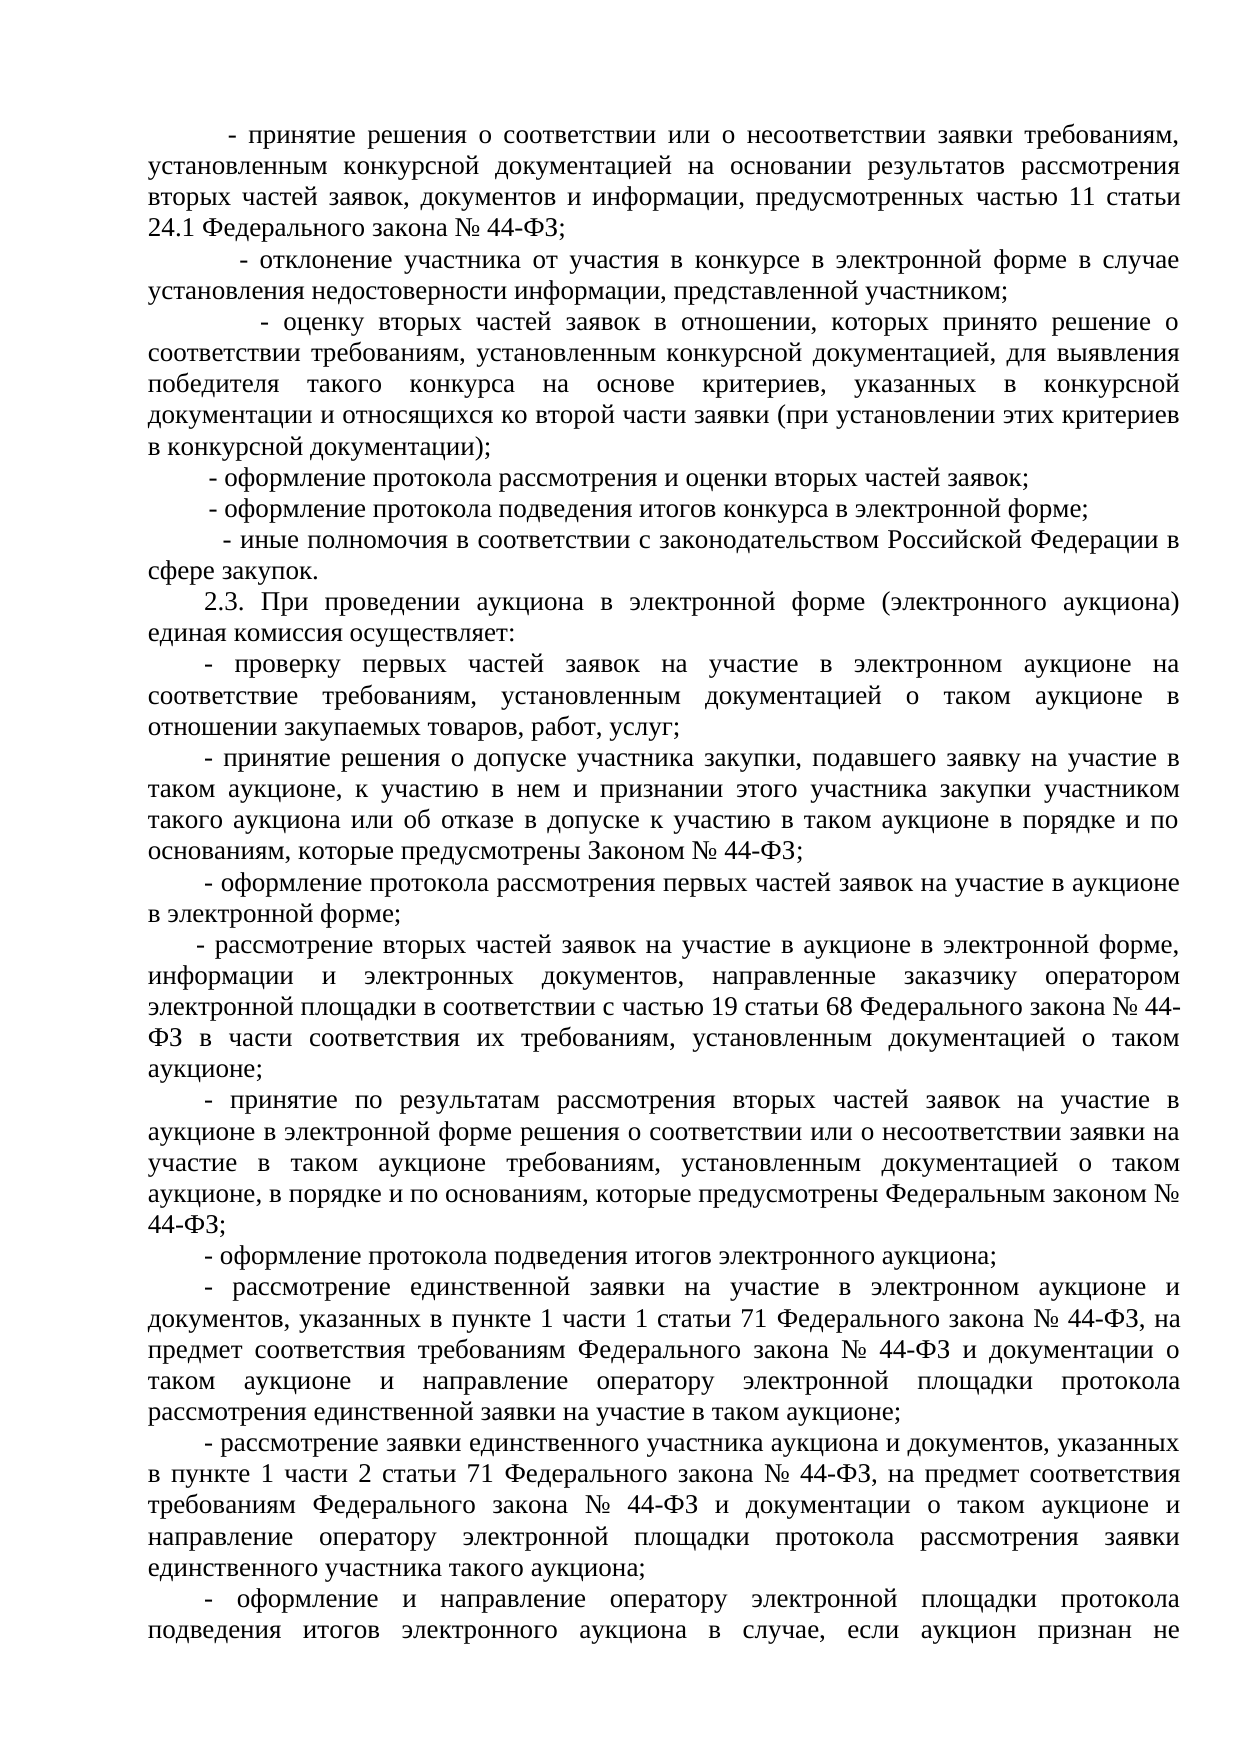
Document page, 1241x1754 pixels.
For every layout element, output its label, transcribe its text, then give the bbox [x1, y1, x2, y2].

text - оценку вторых частей заявок в отношении, которых принято решение о соответствии требованиям, установленным конкурсной документацией, для выявления победителя такого конкурса на основе критериев, указанных в конкурсной документации и относящихся ко второй части заявки (при установлении этих критериев в конкурсной документации); [148, 305, 1181, 461]
text - оформление протокола подведения итогов конкурса в электронной форме; [148, 492, 1181, 523]
text - оформление протокола подведения итогов электронного аукциона; [148, 1239, 1181, 1271]
text - рассмотрение единственной заявки на участие в электронном аукционе и документов, указанных в пункте 1 части 1 статьи 71 Федерального закона № 44-ФЗ, на предмет соответствия требованиям Федерального закона № 44-ФЗ и документации о таком аукционе и направление оператору электронной площадки протокола рассмотрения единственной заявки на участие в таком аукционе; [148, 1271, 1181, 1426]
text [148, 1582, 1181, 1644]
text - проверку первых частей заявок на участие в электронном аукционе на соответствие требованиям, установленным документацией о таком аукционе в отношении закупаемых товаров, работ, услуг; [148, 648, 1181, 741]
text - рассмотрение вторых частей заявок на участие в аукционе в электронной форме, информации и электронных документов, направленные заказчику оператором электронной площадки в соответствии с частью 19 статьи 68 Федерального закона № 44-ФЗ в части соответствия их требованиям, установленным документацией о таком аукционе; [148, 928, 1181, 1084]
text - принятие по результатам рассмотрения вторых частей заявок на участие в аукционе в электронной форме решения о соответствии или о несоответствии заявки на участие в таком аукционе требованиям, установленным документацией о таком аукционе, в порядке и по основаниям, которые предусмотрены Федеральным законом № 44-ФЗ; [148, 1084, 1181, 1239]
text - оформление протокола рассмотрения первых частей заявок на участие в аукционе в электронной форме; [148, 866, 1181, 928]
text - принятие решения о допуске участника закупки, подавшего заявку на участие в таком аукционе, к участию в нем и признании этого участника закупки участником такого аукциона или об отказе в допуске к участию в таком аукционе в порядке и по основаниям, которые предусмотрены Законом № 44-ФЗ; [148, 741, 1181, 866]
text - рассмотрение заявки единственного участника аукциона и документов, указанных в пункте 1 части 2 статьи 71 Федерального закона № 44-ФЗ, на предмет соответствия требованиям Федерального закона № 44-ФЗ и документации о таком аукционе и направление оператору электронной площадки протокола рассмотрения заявки единственного участника такого аукциона; [148, 1426, 1181, 1582]
text 2.3. При проведении аукциона в электронной форме (электронного аукциона) единая комиссия осуществляет: [148, 585, 1181, 648]
text - отклонение участника от участия в конкурсе в электронной форме в случае установления недостоверности информации, представленной участником; [148, 243, 1181, 305]
text - оформление протокола рассмотрения и оценки вторых частей заявок; [148, 461, 1181, 492]
text - принятие решения о соответствии или о несоответствии заявки требованиям, установленным конкурсной документацией на основании результатов рассмотрения вторых частей заявок, документов и информации, предусмотренных частью 11 статьи 24.1 Федерального закона № 44-ФЗ; [148, 118, 1181, 243]
text - иные полномочия в соответствии с законодательством Российской Федерации в сфере закупок. [148, 523, 1181, 585]
